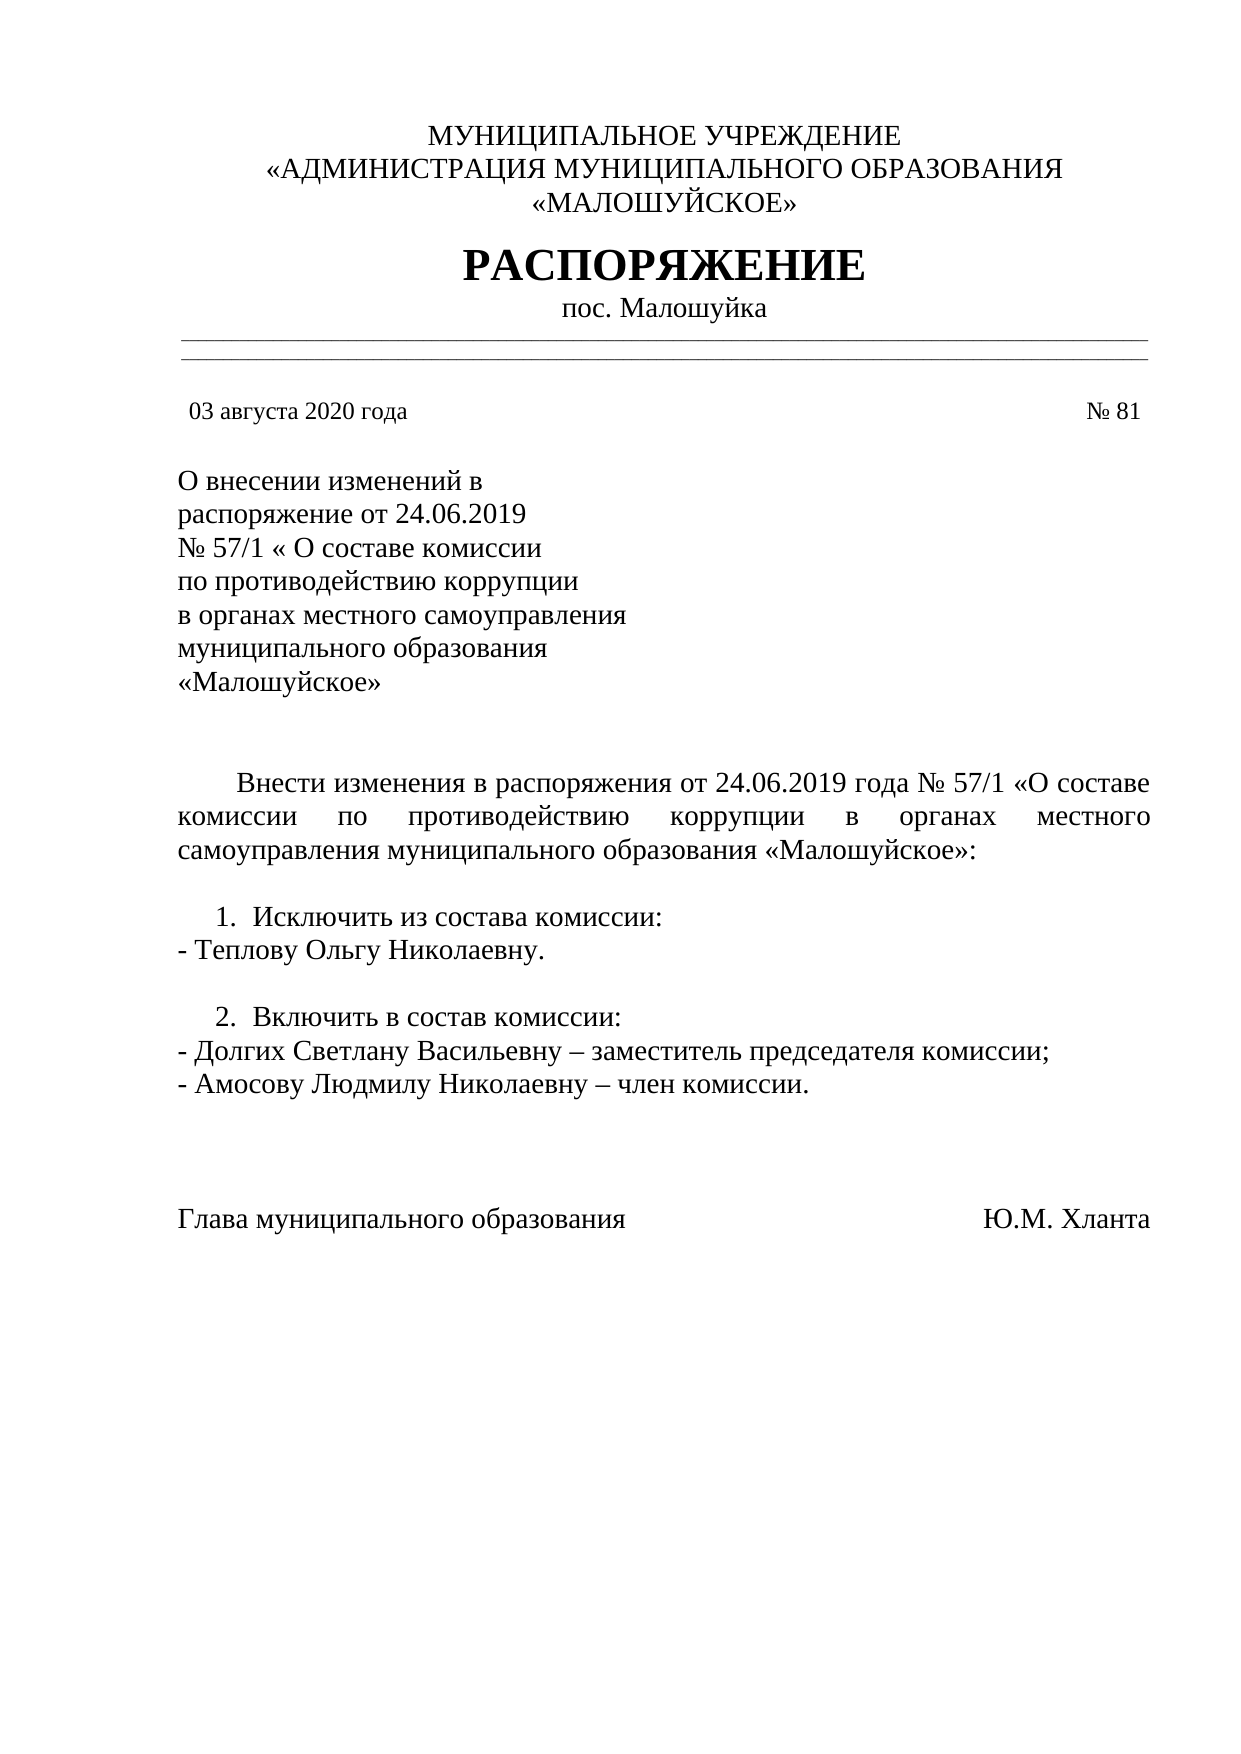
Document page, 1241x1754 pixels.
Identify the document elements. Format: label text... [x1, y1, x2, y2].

text ________________________________________________________________________________________________________________________________________________________________________________________________________________________________________ [177, 324, 1152, 362]
text пос. Малошуйка [177, 291, 1152, 324]
text муниципального образования [177, 631, 1152, 664]
text в органах местного самоуправления [177, 597, 1152, 631]
text МУНИЦИПАЛЬНОЕ УЧРЕЖДЕНИЕ [177, 118, 1152, 152]
text по противодействию коррупции [177, 563, 1152, 597]
list Исключить из состава комиссии: [215, 899, 1152, 932]
text «МАЛОШУЙСКОЕ» [177, 185, 1152, 219]
text «АДМИНИСТРАЦИЯ МУНИЦИПАЛЬНОГО ОБРАЗОВАНИЯ [177, 152, 1152, 185]
table_header № 81 [676, 396, 1152, 429]
text РАСПОРЯЖЕНИЕ [177, 238, 1152, 291]
table_header 03 августа 2020 года [177, 396, 676, 429]
text «Малошуйское» [177, 664, 1152, 698]
text распоряжение от 24.06.2019 [177, 496, 1152, 530]
text № 57/1 « О составе комиссии [177, 530, 1152, 563]
text - Долгих Светлану Васильевну – заместитель председателя комиссии; [177, 1033, 1152, 1067]
text Внести изменения в распоряжения от 24.06.2019 года № 57/1 «О составе комиссии по противодействию коррупции в органах местного самоуправления муниципального образования «Малошуйское»: [177, 765, 1152, 865]
text - Амосову Людмилу Николаевну – член комиссии. [177, 1067, 1152, 1100]
list Включить в состав комиссии: [215, 999, 1152, 1033]
text О внесении изменений в [177, 463, 1152, 496]
text - Теплову Ольгу Николаевну. [177, 932, 1152, 966]
text Глава муниципального образования Ю.М. Хланта [177, 1201, 1152, 1234]
